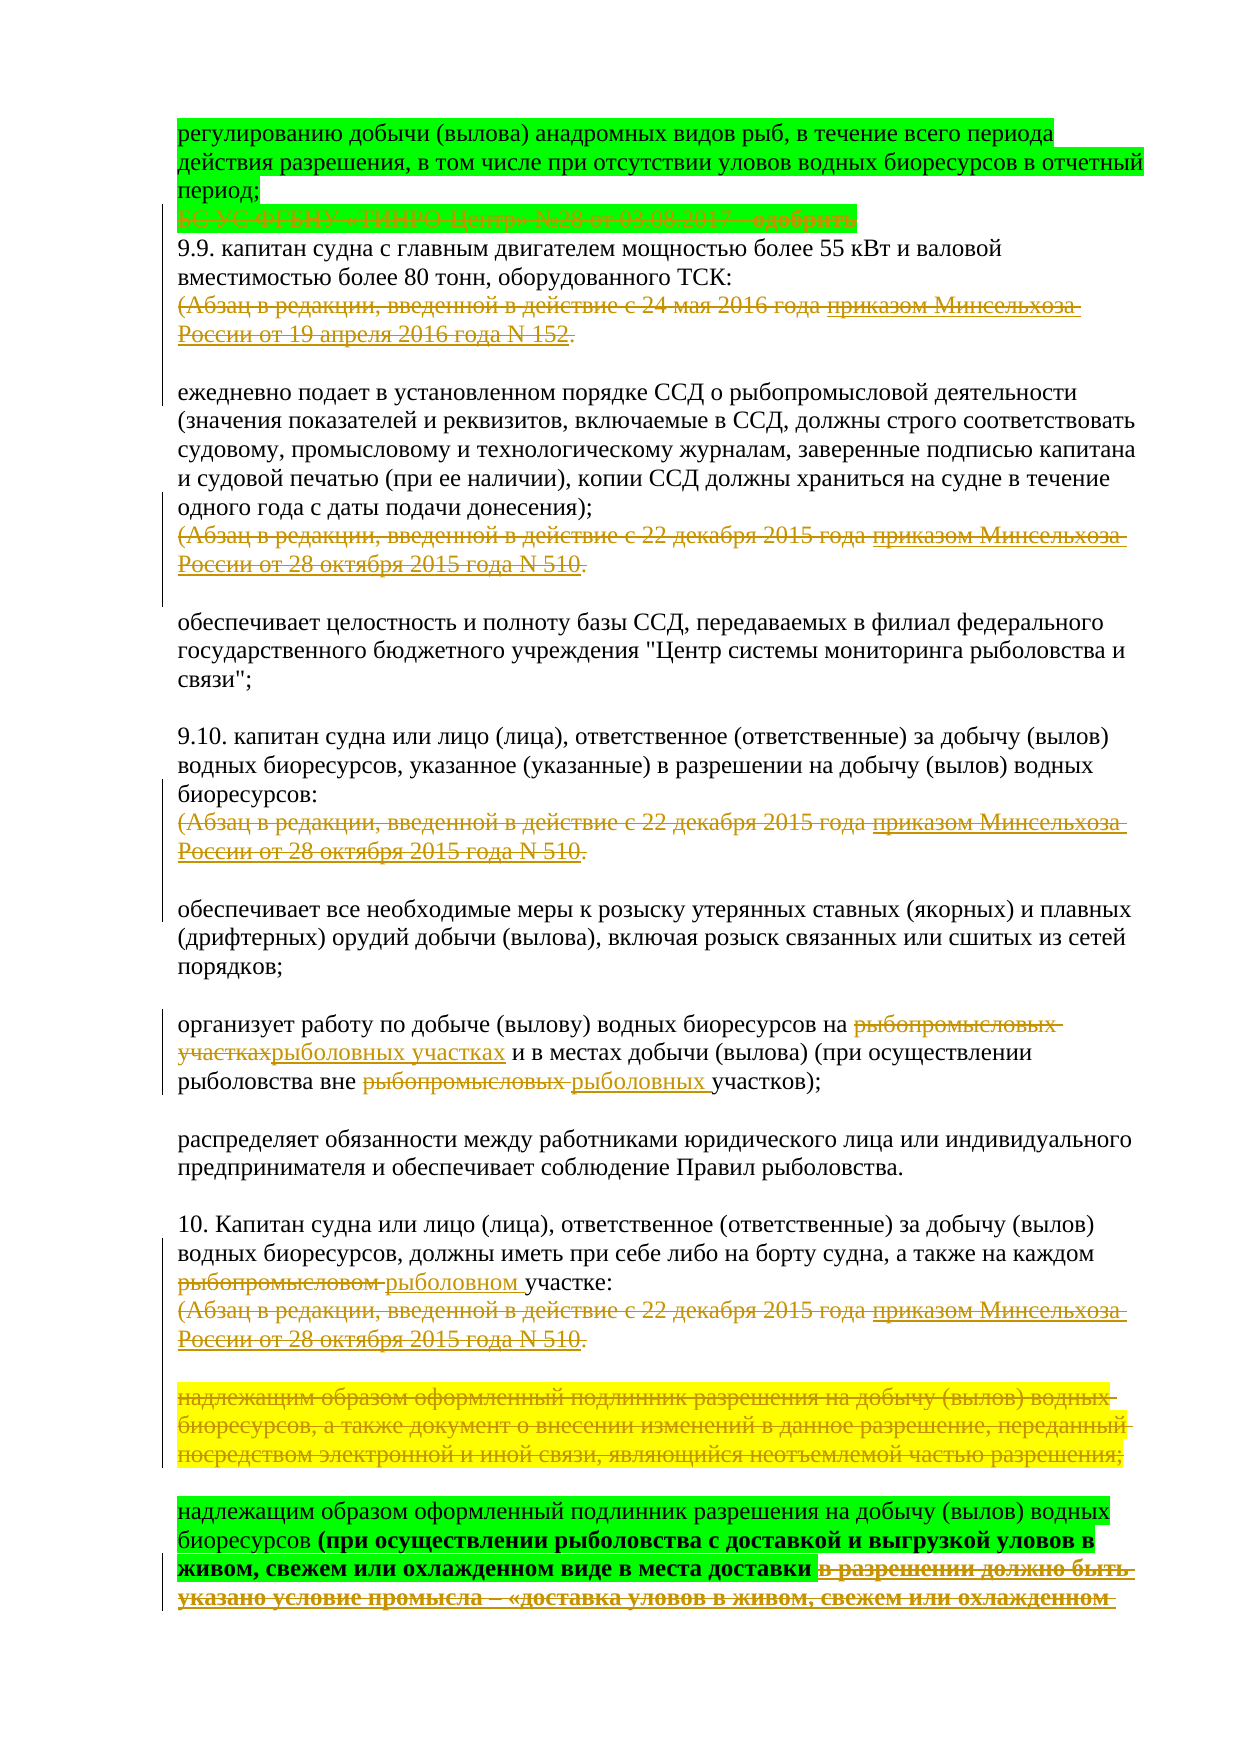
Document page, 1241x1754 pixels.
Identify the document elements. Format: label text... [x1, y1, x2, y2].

text 9.9. капитан судна с главным двигателем мощностью более 55 кВт и валовой вместимостью более 80 тонн, оборудованного ТСК: ежедневно подает в установленном порядке ССД о рыбопромысловой деятельности (значения показателей и реквизитов, включаемые в ССД, должны строго соответствовать судовому, промысловому и технологическому журналам, заверенные подписью капитана и судовой печатью (при ее наличии), копии ССД должны храниться на судне в течение одного года с даты подачи донесения); обеспечивает целостность и полноту базы ССД, передаваемых в филиал федерального государственного бюджетного учреждения "Центр системы мониторинга рыболовства и связи"; [177, 233, 1152, 721]
text 10. Капитан судна или лицо (лица), ответственное (ответственные) за добычу (вылов) водных биоресурсов, должны иметь при себе либо на борту судна, а также на каждом участке: [177, 1209, 1152, 1496]
text 9.10. капитан судна или лицо (лица), ответственное (ответственные) за добычу (вылов) водных биоресурсов, указанное (указанные) в разрешении на добычу (вылов) водных биоресурсов: обеспечивает все необходимые меры к розыску утерянных ставных (якорных) и плавных (дрифтерных) орудий добычи (вылова), включая розыск связанных или сшитых из сетей порядков; организует работу по добыче (вылову) водных биоресурсов на и в местах добычи (вылова) (при осуществлении рыболовства вне участков); распределяет обязанности между работниками юридического лица или индивидуального предпринимателя и обеспечивает соблюдение Правил рыболовства. [177, 721, 1152, 1209]
